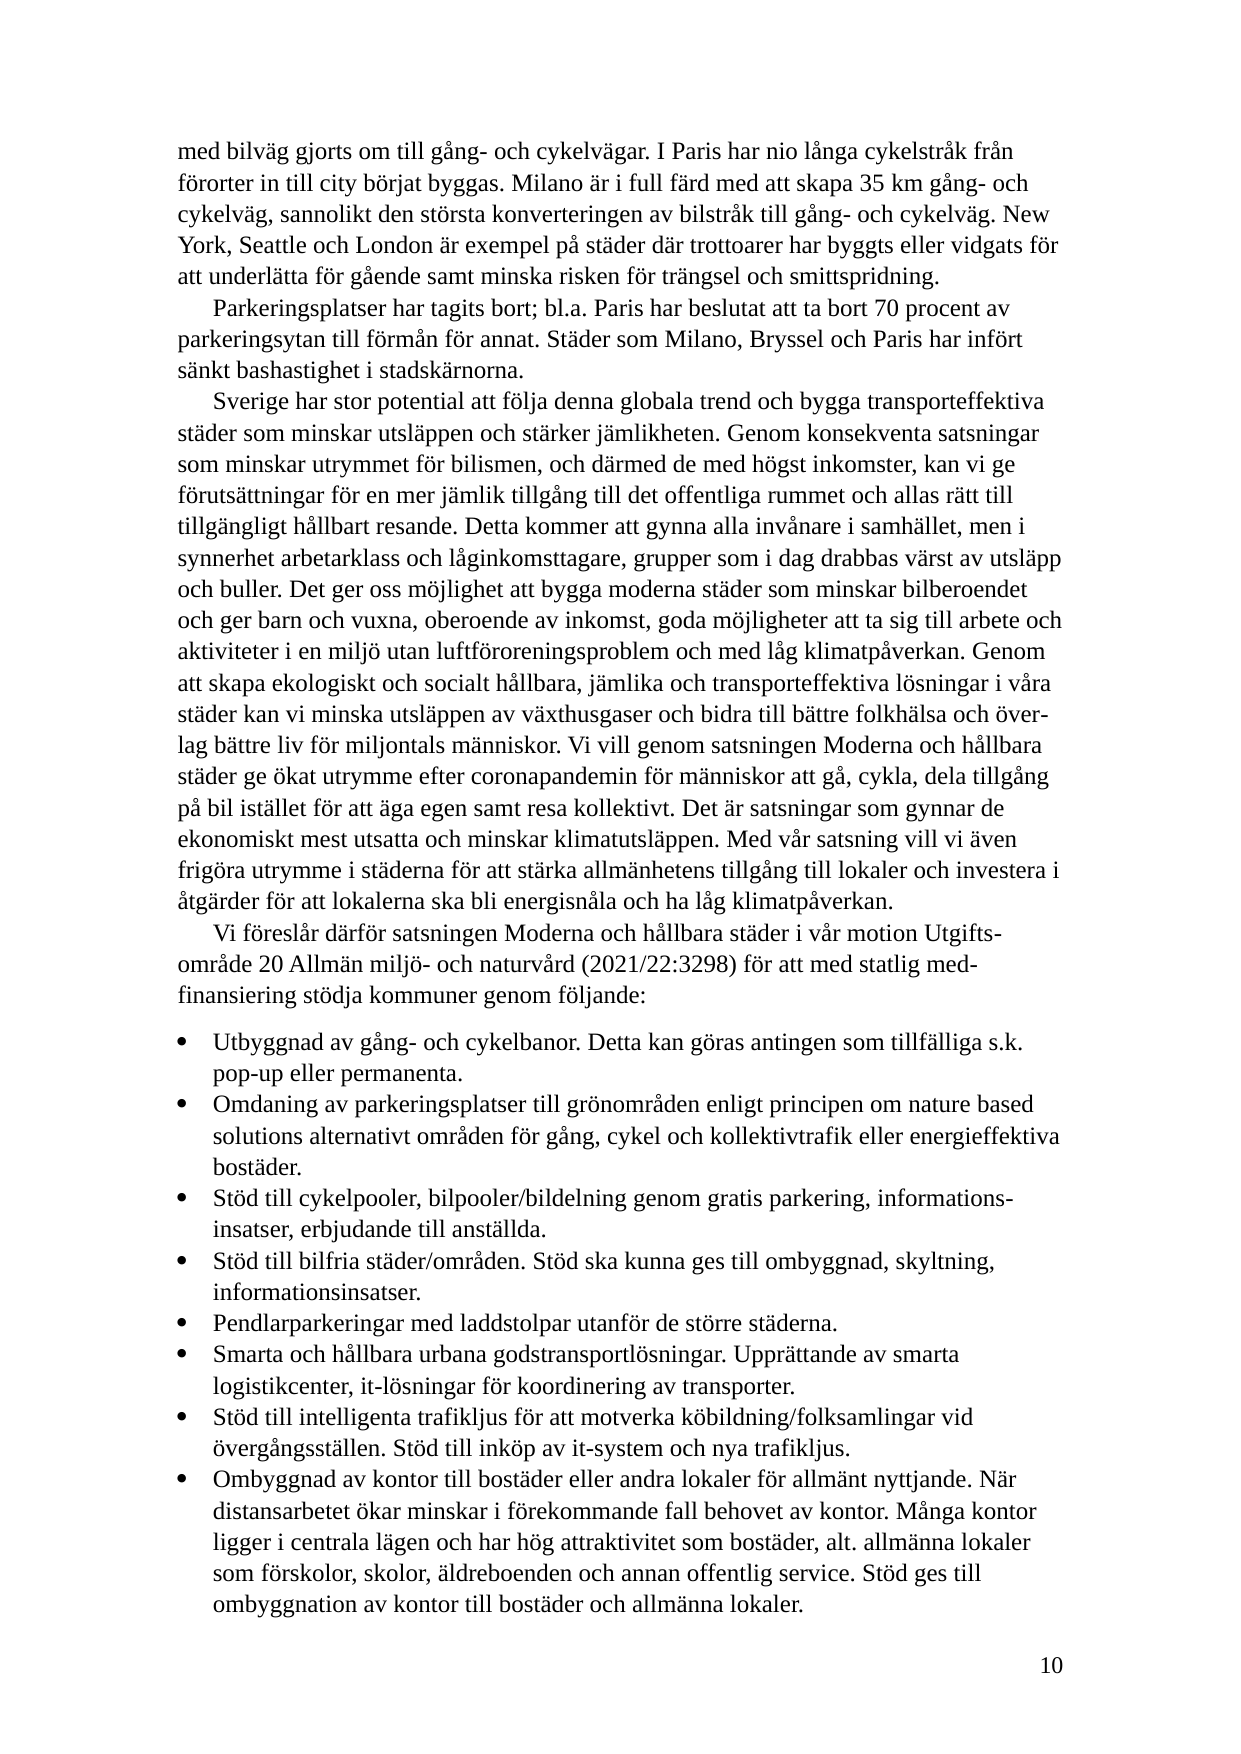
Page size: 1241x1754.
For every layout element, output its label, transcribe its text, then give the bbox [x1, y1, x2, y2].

list Stöd till intelligenta trafikljus för att motverka köbildning/folksamlingar vid övergångsställen. Stöd till inköp av it-system och nya trafikljus. [177, 1399, 1063, 1462]
text Sverige har stor potential att följa denna globala trend och bygga transporteffektiva städer som minskar utsläppen och stärker jämlikheten. Genom konsekventa satsningar som minskar utrymmet för bilismen, och därmed de med högst inkomster, kan vi ge förutsättningar för en mer jämlik tillgång till det offentliga rummet och allas rätt till tillgängligt hållbart resande. Detta kommer att gynna alla invånare i samhället, men i synnerhet arbetarklass och låginkomsttagare, grupper som i dag drabbas värst av utsläpp och buller. Det ger oss möjlighet att bygga moderna städer som minskar bilberoendet och ger barn och vuxna, oberoende av inkomst, goda möjligheter att ta sig till arbete och aktiviteter i en miljö utan luftföroreningsproblem och med låg klimatpåverkan. Genom att skapa ekologiskt och socialt hållbara, jämlika och transporteffektiva lösningar i våra städer kan vi minska utsläppen av växthusgaser och bidra till bättre folkhälsa och överlag bättre liv för miljontals människor. Vi vill genom satsningen Moderna och hållbara städer ge ökat utrymme efter coronapandemin för människor att gå, cykla, dela tillgång på bil istället för att äga egen samt resa kollektivt. Det är satsningar som gynnar de ekonomiskt mest utsatta och minskar klimatutsläppen. Med vår satsning vill vi även frigöra utrymme i städerna för att stärka allmänhetens tillgång till lokaler och investera i åtgärder för att lokalerna ska bli energisnåla och ha låg klimatpåverkan. [177, 384, 1063, 915]
text Vi föreslår därför satsningen Moderna och hållbara städer i vår motion Utgiftsområde 20 Allmän miljö- och naturvård (2021/22:3298) för att med statlig medfinansiering stödja kommuner genom följande: [177, 915, 1063, 1009]
list Stöd till cykelpooler, bilpooler/bildelning genom gratis parkering, informationsinsatser, erbjudande till anställda. [177, 1181, 1063, 1243]
list Smarta och hållbara urbana godstransportlösningar. Upprättande av smarta logistikcenter, it-lösningar för koordinering av transporter. [177, 1337, 1063, 1399]
list Stöd till bilfria städer/områden. Stöd ska kunna ges till ombyggnad, skyltning, informationsinsatser. [177, 1243, 1063, 1306]
list Ombyggnad av kontor till bostäder eller andra lokaler för allmänt nyttjande. När distansarbetet ökar minskar i förekommande fall behovet av kontor. Många kontor ligger i centrala lägen och har hög attraktivitet som bostäder, alt. allmänna lokaler som förskolor, skolor, äldreboenden och annan offentlig service. Stöd ges till ombyggnation av kontor till bostäder och allmänna lokaler. [177, 1462, 1063, 1618]
list Omdaning av parkeringsplatser till grönområden enligt principen om nature based solutions alternativt områden för gång, cykel och kollektivtrafik eller energieffektiva bostäder. [177, 1087, 1063, 1181]
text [177, 134, 1063, 290]
list Utbyggnad av gång- och cykelbanor. Detta kan göras antingen som tillfälliga s.k. pop-up eller permanenta. [177, 1024, 1063, 1087]
text Parkeringsplatser har tagits bort; bl.a. Paris har beslutat att ta bort 70 procent av parkeringsytan till förmån för annat. Städer som Milano, Bryssel och Paris har infört sänkt bashastighet i stadskärnorna. [177, 290, 1063, 384]
list Pendlarparkeringar med laddstolpar utanför de större städerna. [177, 1306, 1063, 1337]
